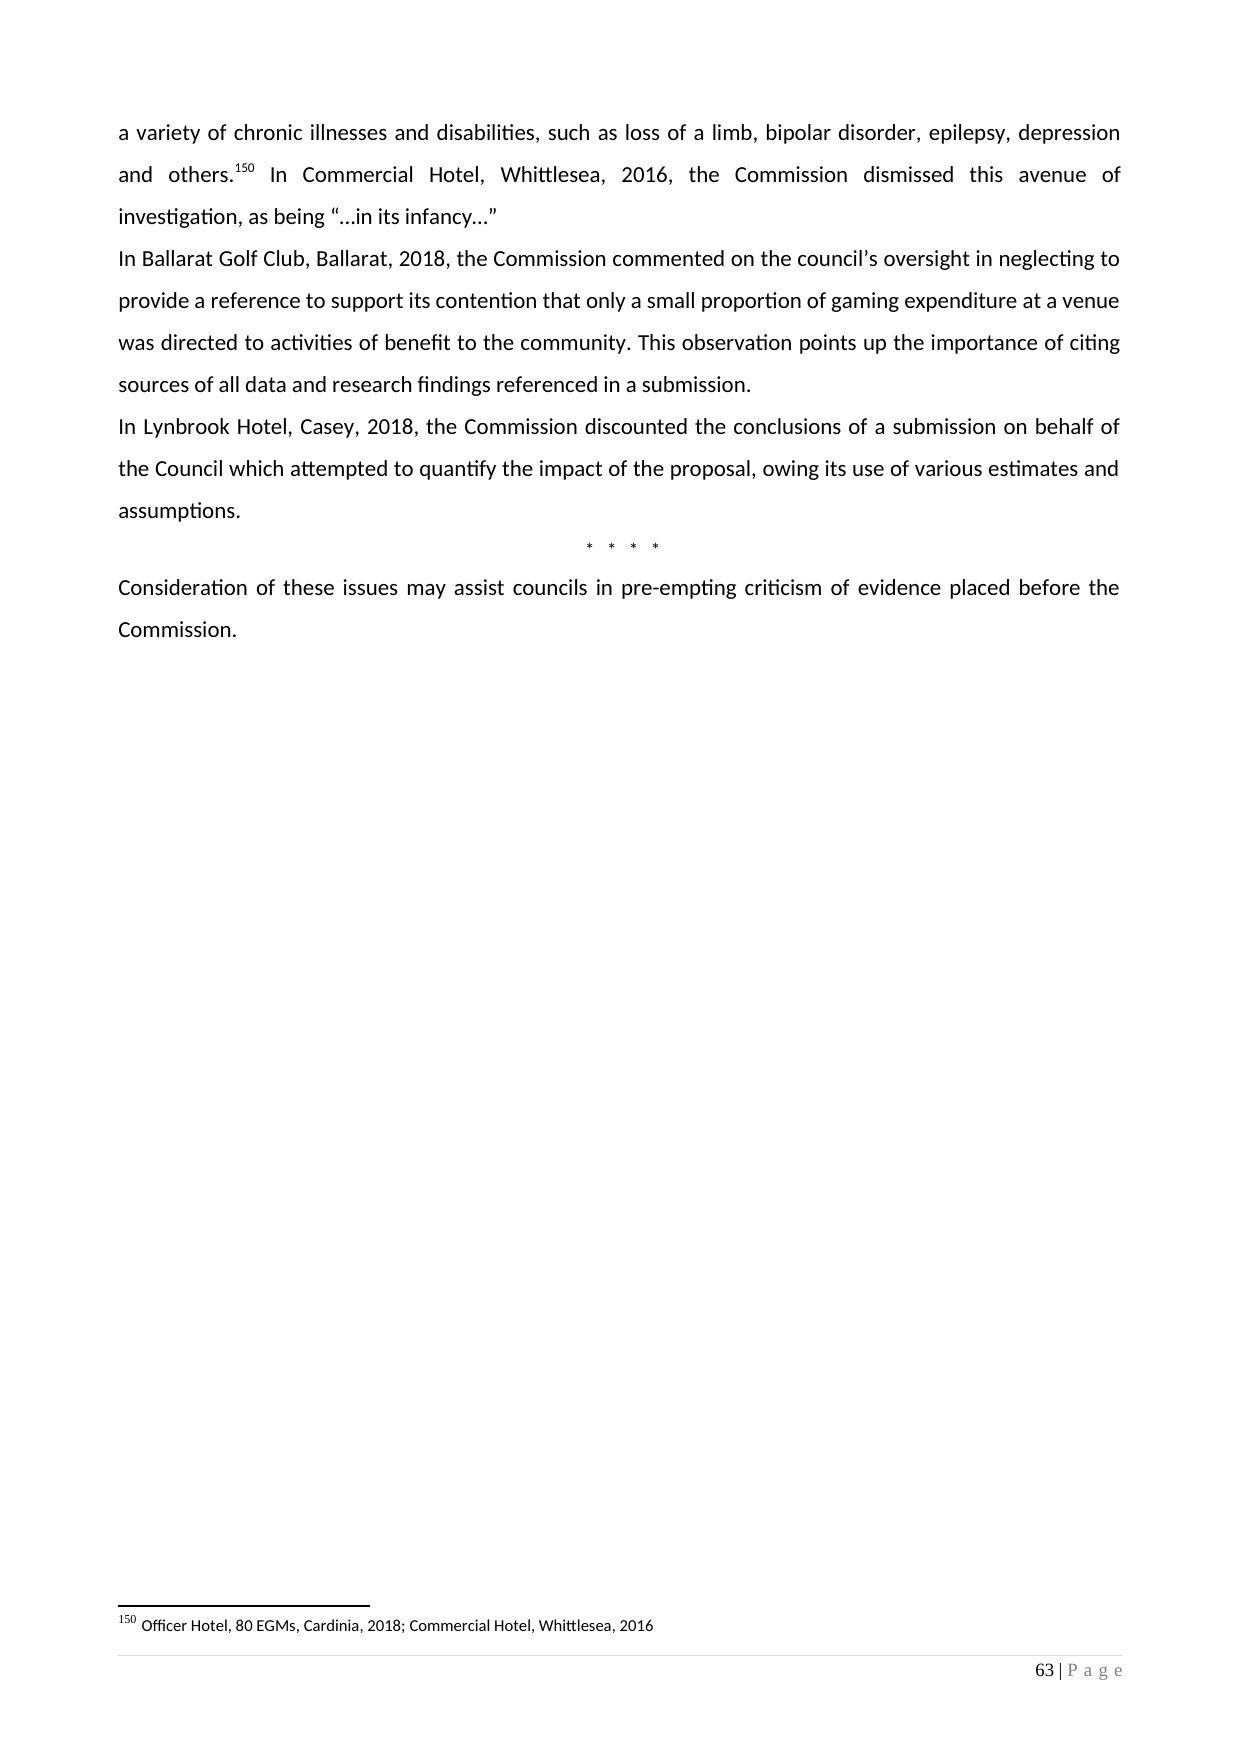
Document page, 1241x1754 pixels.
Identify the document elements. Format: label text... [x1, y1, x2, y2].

text In Ballarat Golf Club, Ballarat, 2018, the Commission commented on the council’s oversight in neglecting to provide a reference to support its contention that only a small proportion of gaming expenditure at a venue was directed to activities of benefit to the community. This observation points up the importance of citing sources of all data and research findings referenced in a submission. [118, 244, 1122, 398]
text ‘* * * * [118, 538, 1122, 561]
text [118, 118, 1122, 230]
text Consideration of these issues may assist councils in pre-empting criticism of evidence placed before the Commission. [118, 573, 1122, 643]
text In Lynbrook Hotel, Casey, 2018, the Commission discounted the conclusions of a submission on behalf of the Council which attempted to quantify the impact of the proposal, owing its use of various estimates and assumptions. [118, 412, 1122, 524]
